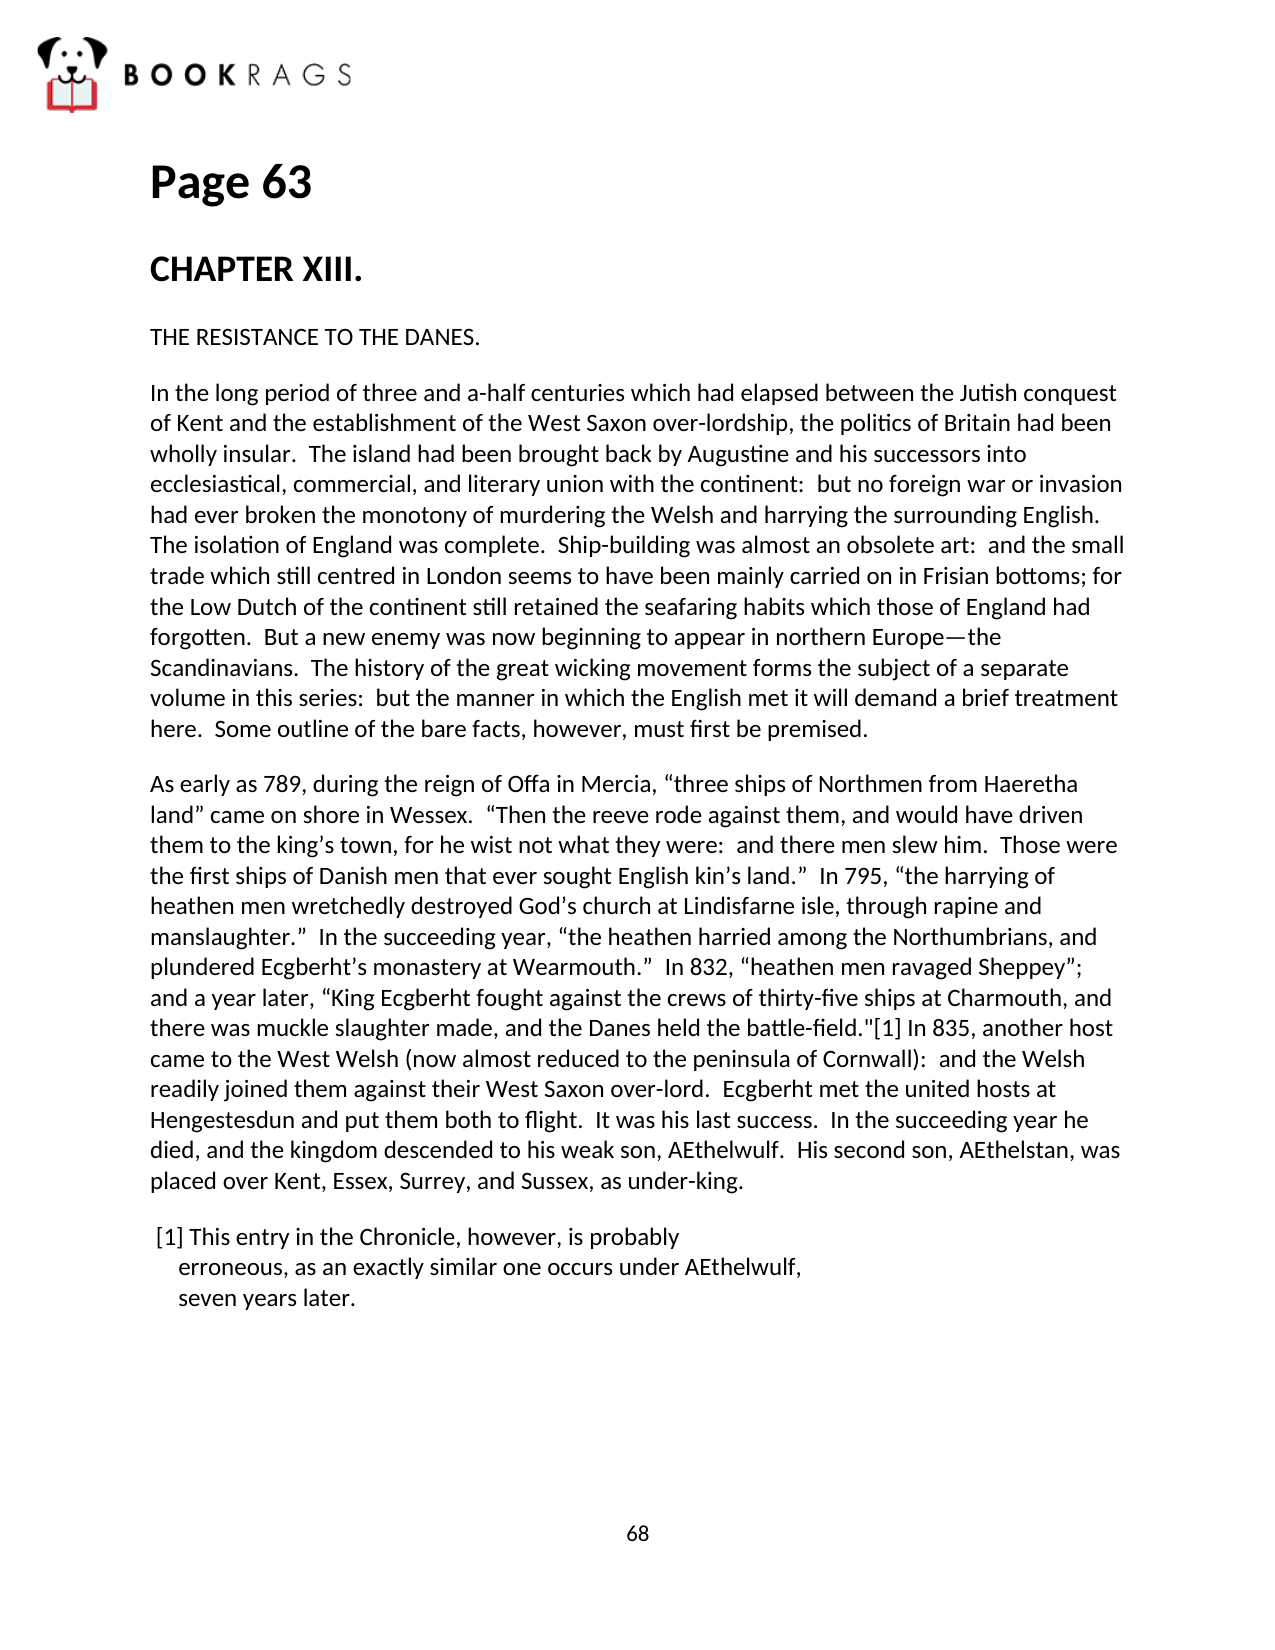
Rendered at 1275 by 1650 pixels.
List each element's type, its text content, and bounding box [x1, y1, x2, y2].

text As early as 789, during the reign of Offa in Mercia, “three ships of Northmen from Haeretha land” came on shore in Wessex. “Then the reeve rode against them, and would have driven them to the king’s town, for he wist not what they were: and there men slew him. Those were the first ships of Danish men that ever sought English kin’s land.” In 795, “the harrying of heathen men wretchedly destroyed God’s church at Lindisfarne isle, through rapine and manslaughter.” In the succeeding year, “the heathen harried among the Northumbrians, and plundered Ecgberht’s monastery at Wearmouth.” In 832, “heathen men ravaged Sheppey”; and a year later, “King Ecgberht fought against the crews of thirty-five ships at Charmouth, and there was muckle slaughter made, and the Danes held the battle-field."[1] In 835, another host came to the West Welsh (now almost reduced to the peninsula of Cornwall): and the Welsh readily joined them against their West Saxon over-lord. Ecgberht met the united hosts at Hengestesdun and put them both to flight. It was his last success. In the succeeding year he died, and the kingdom descended to his weak son, AEthelwulf. His second son, AEthelstan, was placed over Kent, Essex, Surrey, and Sussex, as under-king. [150, 768, 1125, 1196]
text CHAPTER XIII. [150, 244, 1125, 290]
picture [37, 37, 351, 113]
text THE RESISTANCE TO THE DANES. [150, 322, 1125, 352]
text Page 63 [150, 150, 1125, 211]
text [1] This entry in the Chronicle, however, is probably erroneous, as an exactly similar one occurs under AEthelwulf, seven years later. [150, 1221, 1125, 1312]
text In the long period of three and a-half centuries which had elapsed between the Jutish conquest of Kent and the establishment of the West Saxon over-lordship, the politics of Britain had been wholly insular. The island had been brought back by Augustine and his successors into ecclesiastical, commercial, and literary union with the continent: but no foreign war or invasion had ever broken the monotony of murdering the Welsh and harrying the surrounding English. The isolation of England was complete. Ship-building was almost an obsolete art: and the small trade which still centred in London seems to have been mainly carried on in Frisian bottoms; for the Low Dutch of the continent still retained the seafaring habits which those of England had forgotten. But a new enemy was now beginning to appear in northern Europe—­the Scandinavians. The history of the great wicking movement forms the subject of a separate volume in this series: but the manner in which the English met it will demand a brief treatment here. Some outline of the bare facts, however, must first be premised. [150, 377, 1125, 743]
